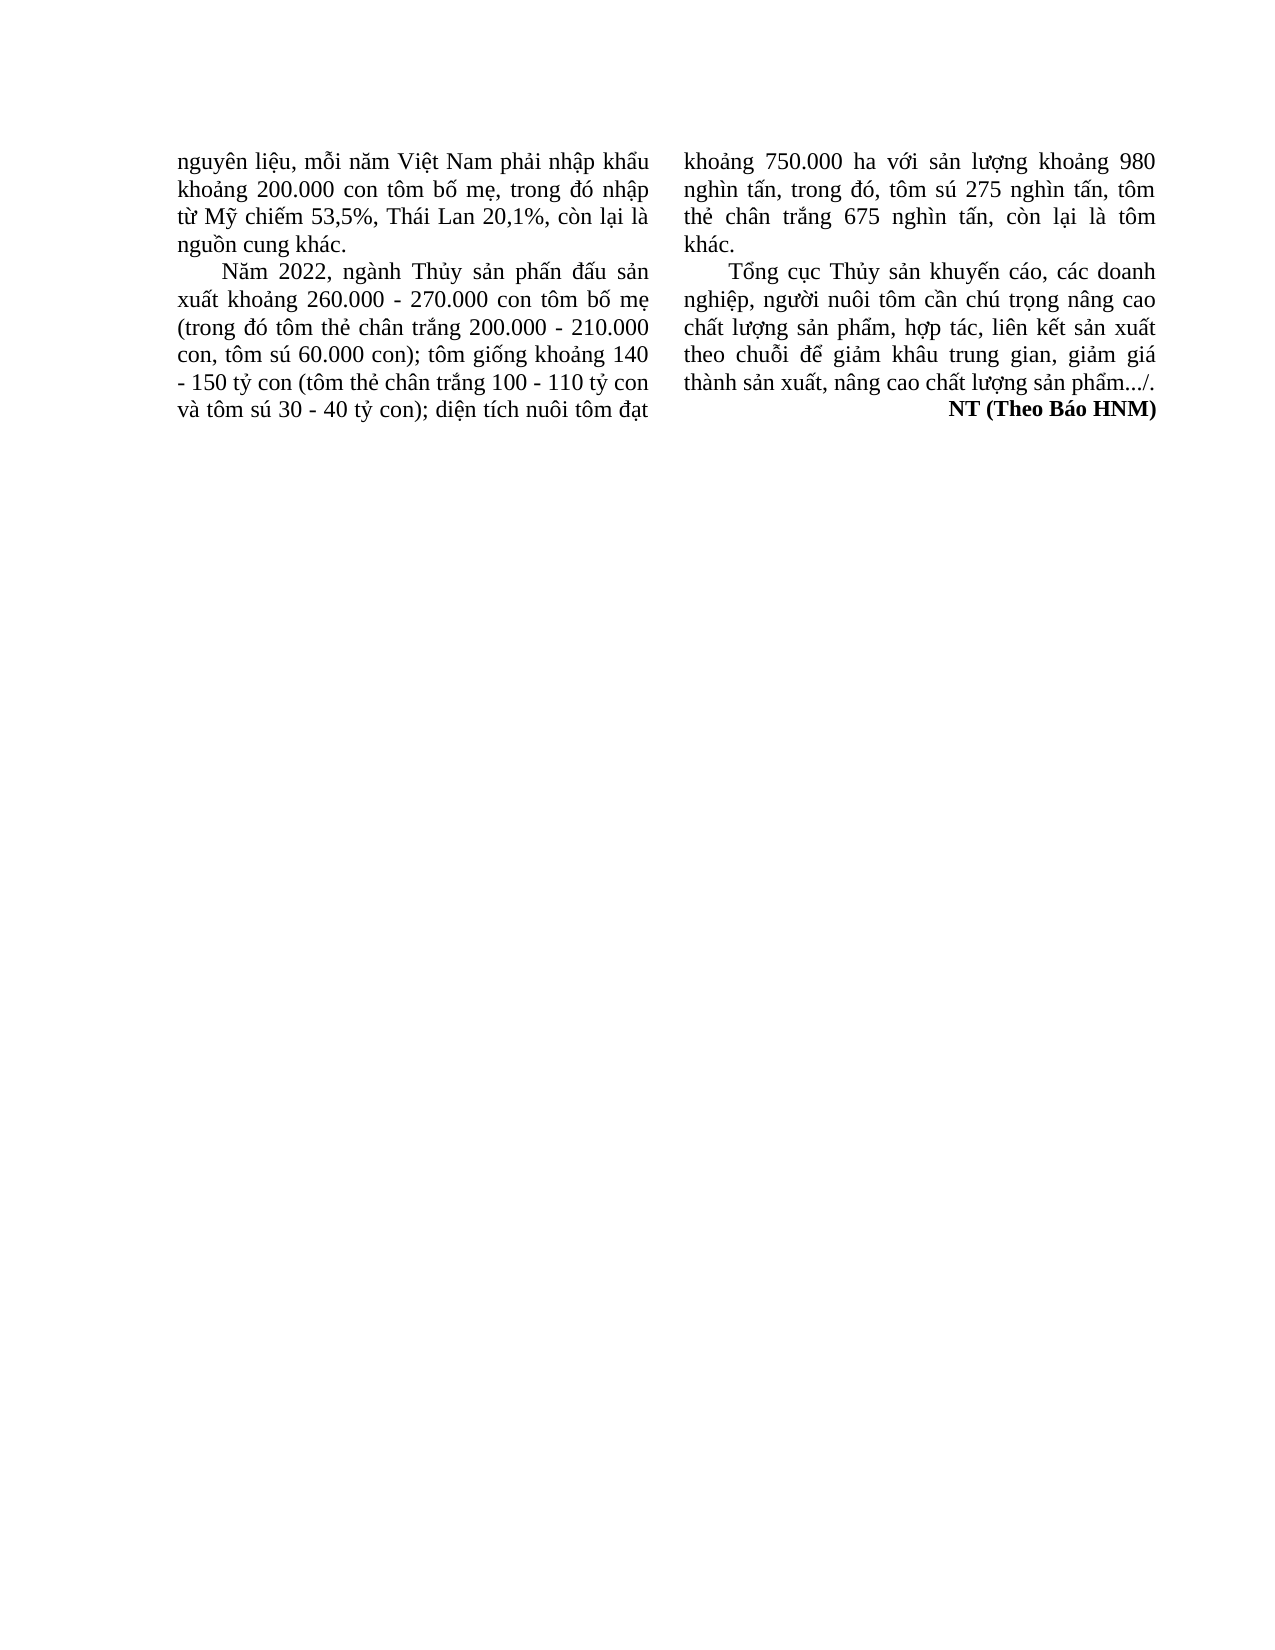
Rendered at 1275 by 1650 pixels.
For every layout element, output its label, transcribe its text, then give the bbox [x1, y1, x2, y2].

text NT (Theo Báo HNM) [684, 395, 1156, 422]
text Tổng cục Thủy sản khuyến cáo, các doanh nghiệp, người nuôi tôm cần chú trọng nâng cao chất lượng sản phẩm, hợp tác, liên kết sản xuất theo chuỗi để giảm khâu trung gian, giảm giá thành sản xuất, nâng cao chất lượng sản phẩm.../. [684, 257, 1156, 395]
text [177, 147, 650, 257]
text Năm 2022, ngành Thủy sản phấn đấu sản xuất khoảng 260.000 - 270.000 con tôm bố mẹ (trong đó tôm thẻ chân trắng 200.000 - 210.000 con, tôm sú 60.000 con); tôm giống khoảng 140 - 150 tỷ con (tôm thẻ chân trắng 100 - 110 tỷ con và tôm sú 30 - 40 tỷ con); diện tích nuôi tôm đạt khoảng 750.000 ha với sản lượng khoảng 980 nghìn tấn, trong đó, tôm sú 275 nghìn tấn, tôm thẻ chân trắng 675 nghìn tấn, còn lại là tôm khác. [684, 147, 1156, 257]
text Năm 2022, ngành Thủy sản phấn đấu sản xuất khoảng 260.000 - 270.000 con tôm bố mẹ (trong đó tôm thẻ chân trắng 200.000 - 210.000 con, tôm sú 60.000 con); tôm giống khoảng 140 - 150 tỷ con (tôm thẻ chân trắng 100 - 110 tỷ con và tôm sú 30 - 40 tỷ con); diện tích nuôi tôm đạt khoảng 750.000 ha với sản lượng khoảng 980 nghìn tấn, trong đó, tôm sú 275 nghìn tấn, tôm thẻ chân trắng 675 nghìn tấn, còn lại là tôm khác. [177, 257, 650, 423]
